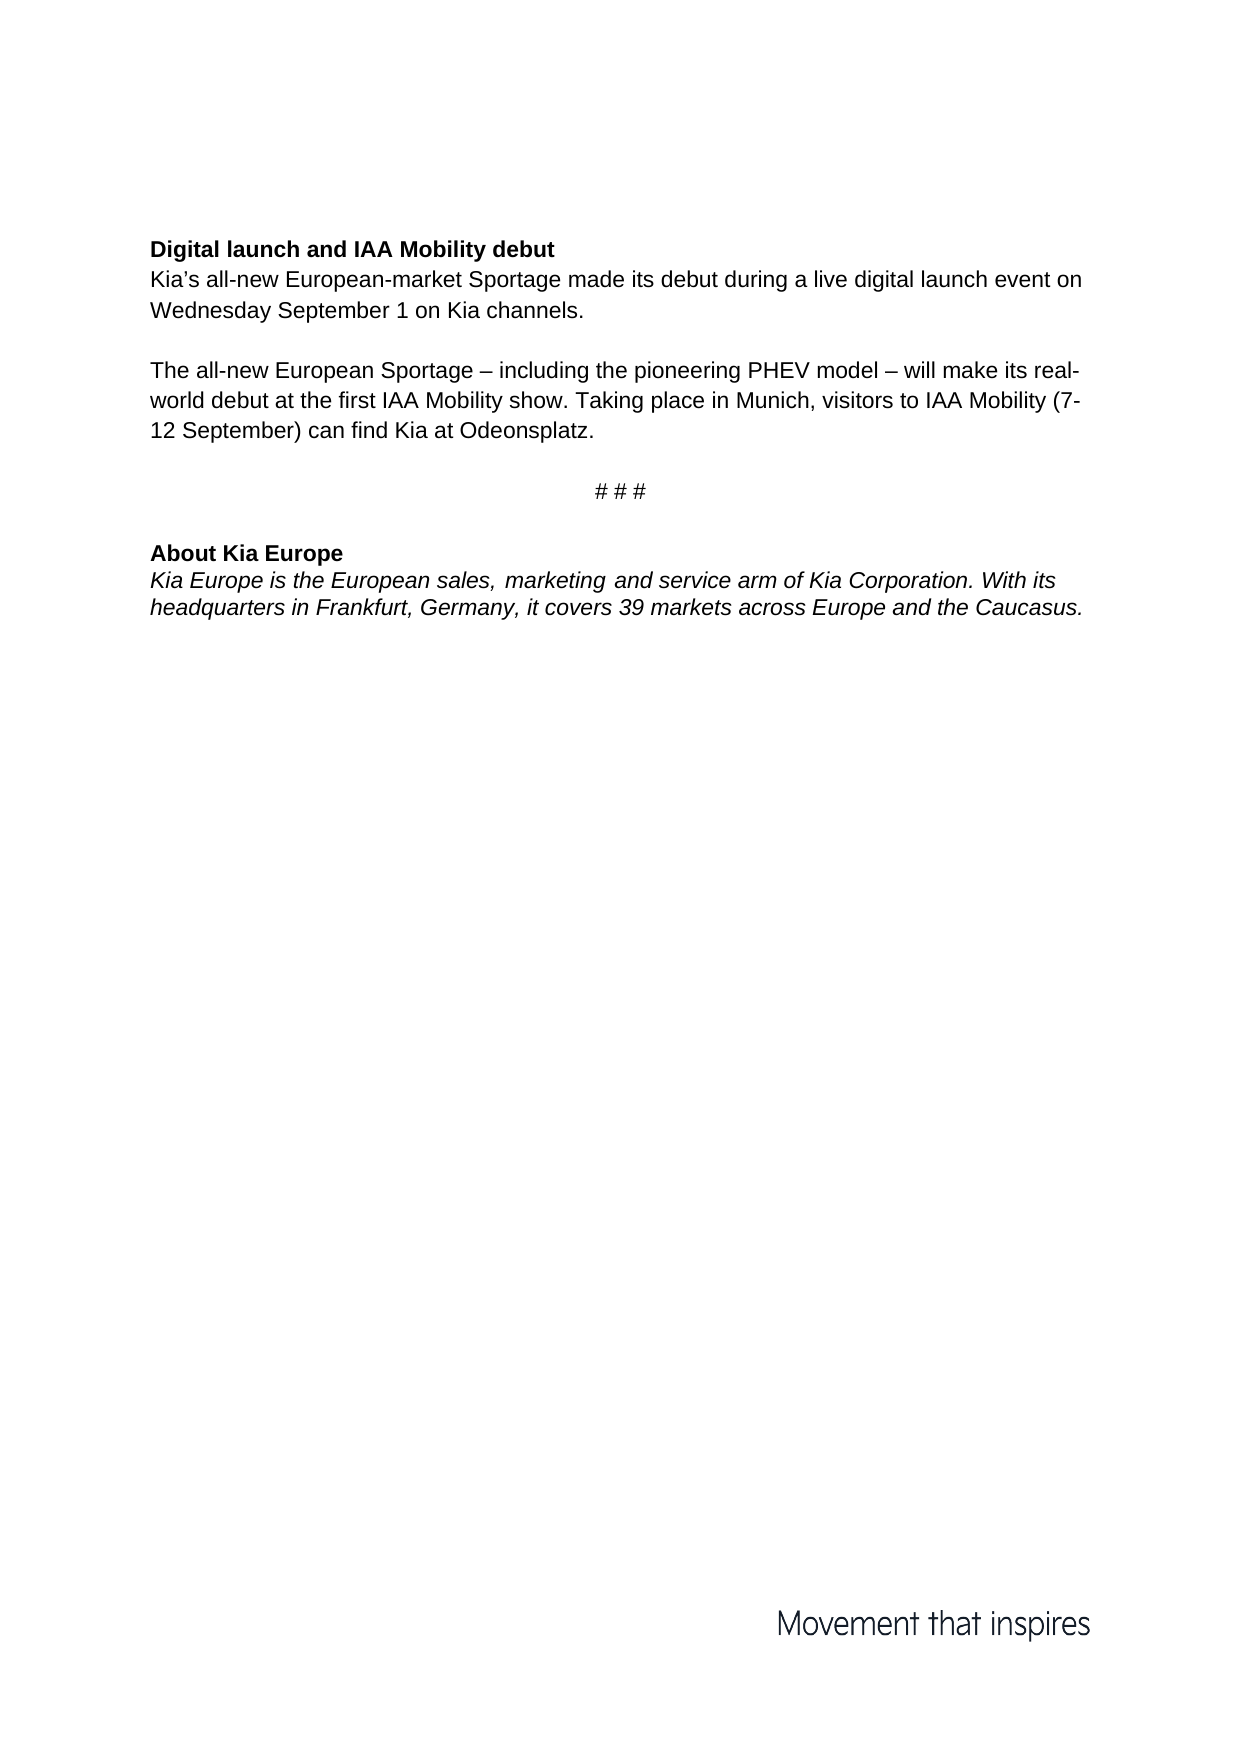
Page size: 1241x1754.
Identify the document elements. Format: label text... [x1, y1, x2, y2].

text # # # [150, 478, 1090, 504]
text About Kia Europe [150, 538, 1090, 567]
picture [778, 1610, 1091, 1642]
text Kia Europe is the European sales, marketing and service arm of Kia Corporation. With its headquarters in Frankfurt, Germany, it covers 39 markets across Europe and the Caucasus. [150, 567, 1090, 620]
text Kia’s all-new European-market Sportage made its debut during a live digital launch event on Wednesday September 1 on Kia channels. [150, 266, 1090, 323]
text Digital launch and IAA Mobility debut [150, 236, 1090, 263]
text The all-new European Sportage – including the pioneering PHEV model – will make its real-world debut at the first IAA Mobility show. Taking place in Munich, visitors to IAA Mobility (7-12 September) can find Kia at Odeonsplatz. [150, 357, 1090, 444]
